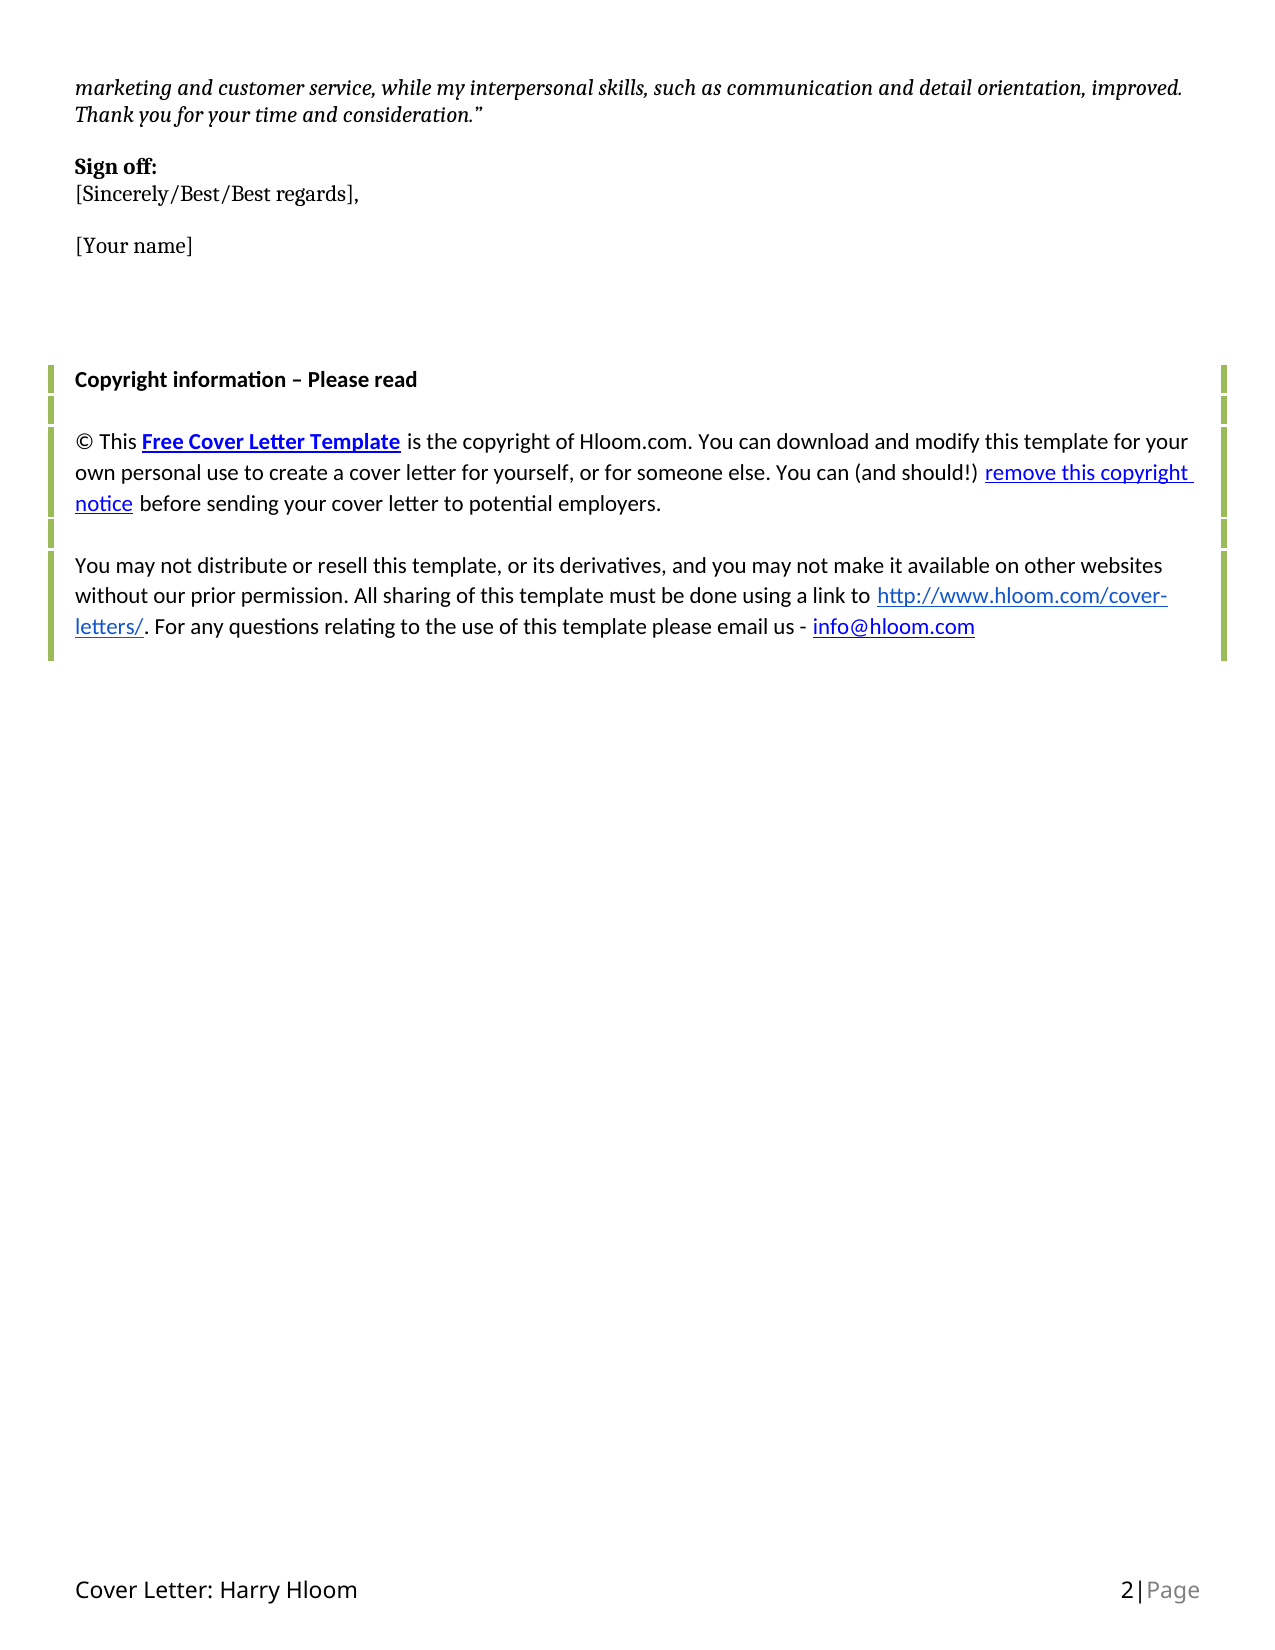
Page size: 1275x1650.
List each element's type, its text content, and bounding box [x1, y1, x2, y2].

text [Your name] [75, 233, 1200, 259]
text [Sincerely/Best/Best regards], [75, 180, 1200, 207]
text © This Free Cover Letter Template is the copyright of Hloom.com. You can download and modify this template for your own personal use to create a cover letter for yourself, or for someone else. You can (and should!) remove this copyright notice before sending your cover letter to potential employers. [54, 427, 1221, 517]
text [75, 75, 1200, 128]
text You may not distribute or resell this template, or its derivatives, and you may not make it available on other websites without our prior permission. All sharing of this template must be done using a link to http://www.hloom.com/cover-letters/. For any questions relating to the use of this template please email us - info@hloom.com [54, 551, 1221, 661]
text Copyright information – Please read [75, 365, 1200, 393]
text Sign off: [75, 154, 1200, 180]
